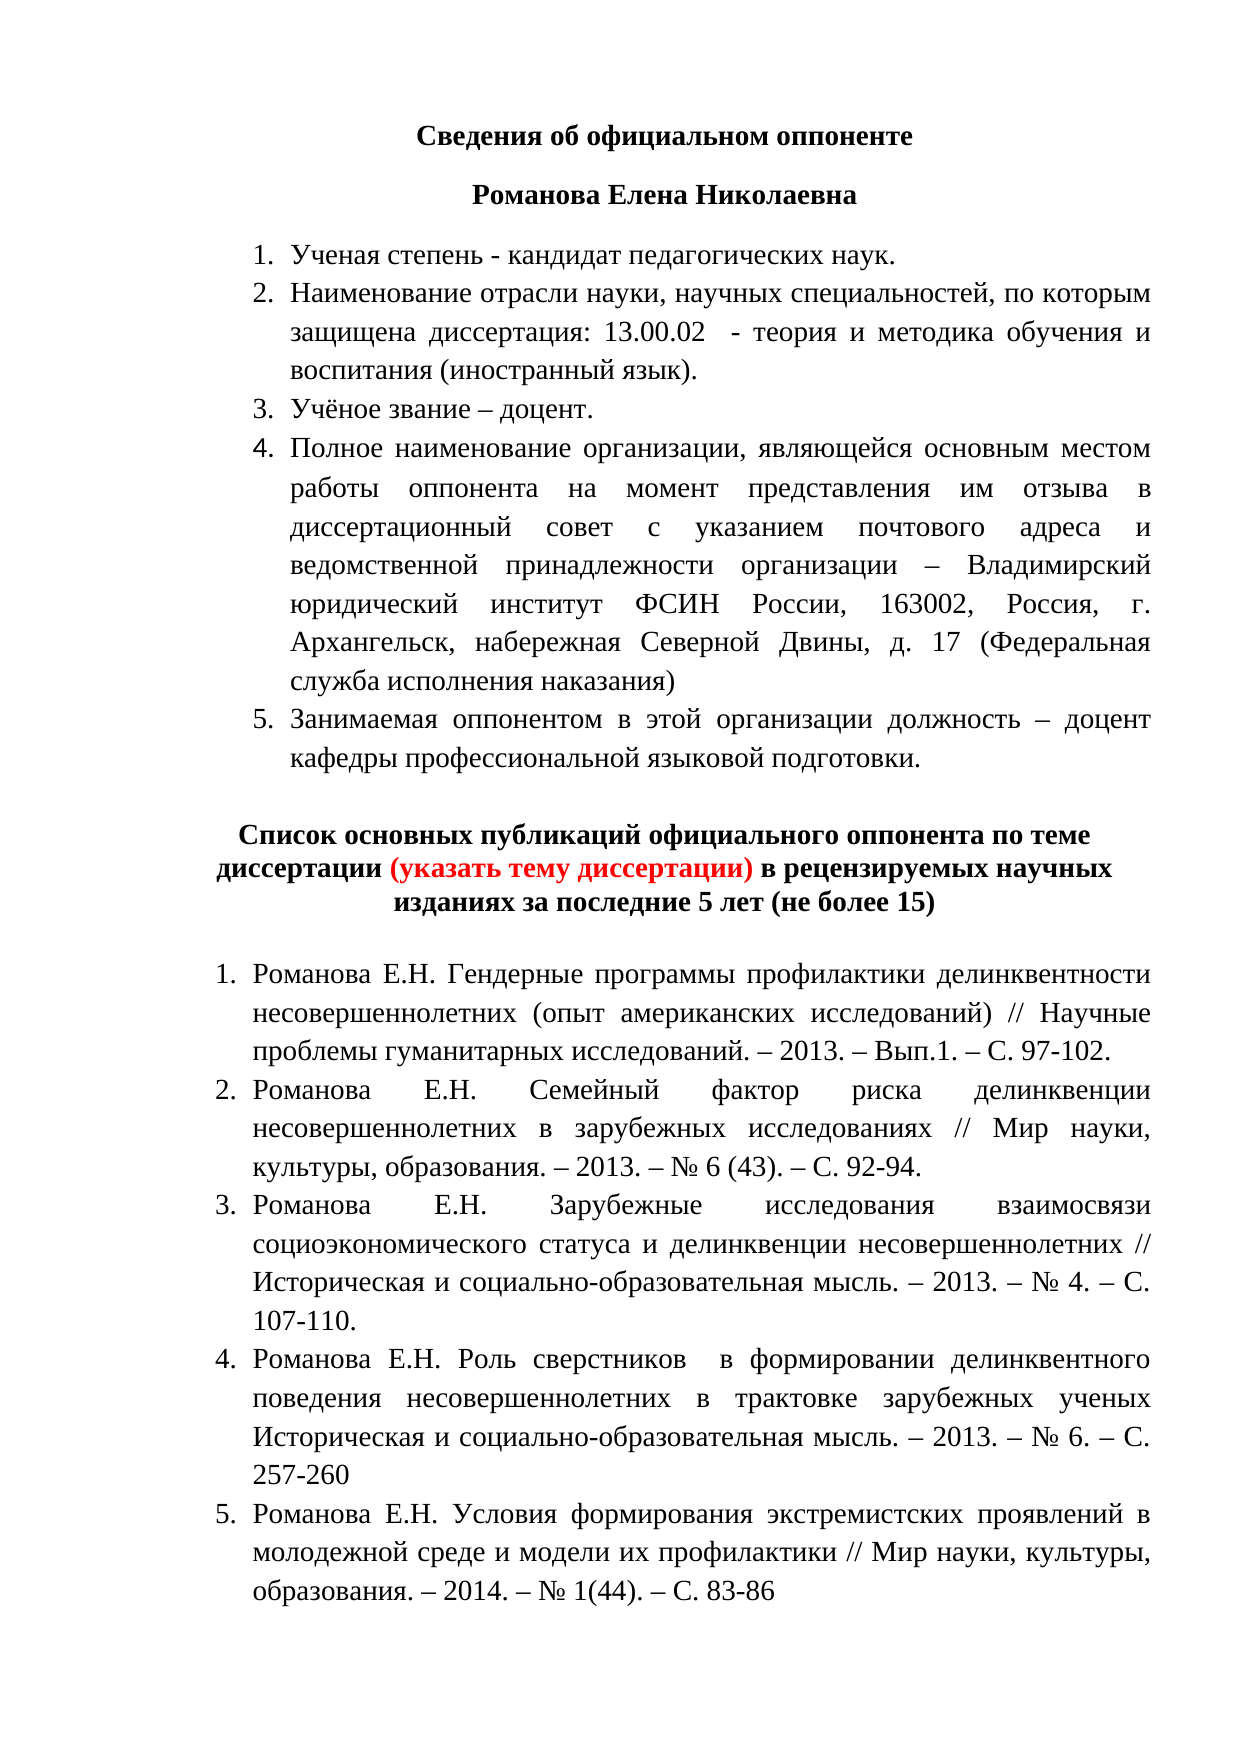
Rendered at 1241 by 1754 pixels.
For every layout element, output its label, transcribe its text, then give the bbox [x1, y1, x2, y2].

list Романова Е.Н. Зарубежные исследования взаимосвязи социоэкономического статуса и делинквенции несовершеннолетних // Историческая и социально-образовательная мысль. – 2013. – № 4. – С. 107-110. [215, 1187, 1152, 1337]
list Занимаемая оппонентом в этой организации должность – доцент кафедры профессиональной языковой подготовки. [252, 701, 1152, 773]
list Романова Е.Н. Семейный фактор риска делинквенции несовершеннолетних в зарубежных исследованиях // Мир науки, культуры, образования. – 2013. – № 6 (43). – С. 92-94. [215, 1072, 1152, 1182]
list Романова Е.Н. Роль сверстников в формировании делинквентного поведения несовершеннолетних в трактовке зарубежных ученых Историческая и социально-образовательная мысль. – 2013. – № 6. – С. 257-260 [215, 1342, 1152, 1491]
list Учёное звание – доцент. [252, 391, 1152, 424]
list Список основных публикаций официального оппонента по теме диссертации (указать тему диссертации) в рецензируемых научных изданиях за последние 5 лет (не более 15) [177, 817, 1152, 918]
list Романова Е.Н. Гендерные программы профилактики делинквентности несовершеннолетних (опыт американских исследований) // Научные проблемы гуманитарных исследований. – 2013. – Вып.1. – С. 97-102. [215, 956, 1152, 1067]
text Сведения об официальном оппоненте [177, 118, 1152, 152]
list Наименование отрасли науки, научных специальностей, по которым защищена диссертация: 13.00.02 - теория и методика обучения и воспитания (иностранный язык). [252, 275, 1152, 386]
text Романова Елена Николаевна [177, 177, 1152, 211]
list Полное наименование организации, являющейся основным местом работы оппонента на момент представления им отзыва в диссертационный совет с указанием почтового адреса и ведомственной принадлежности организации – Владимирский юридический институт ФСИН России, 163002, Россия, г. Архангельск, набережная Северной Двины, д. 17 (Федеральная служба исполнения наказания) [252, 429, 1152, 696]
list Романова Е.Н. Условия формирования экстремистских проявлений в молодежной среде и модели их профилактики // Мир науки, культуры, образования. – 2014. – № 1(44). – С. 83-86 [215, 1496, 1152, 1606]
list Ученая степень - кандидат педагогических наук. [252, 237, 1152, 270]
